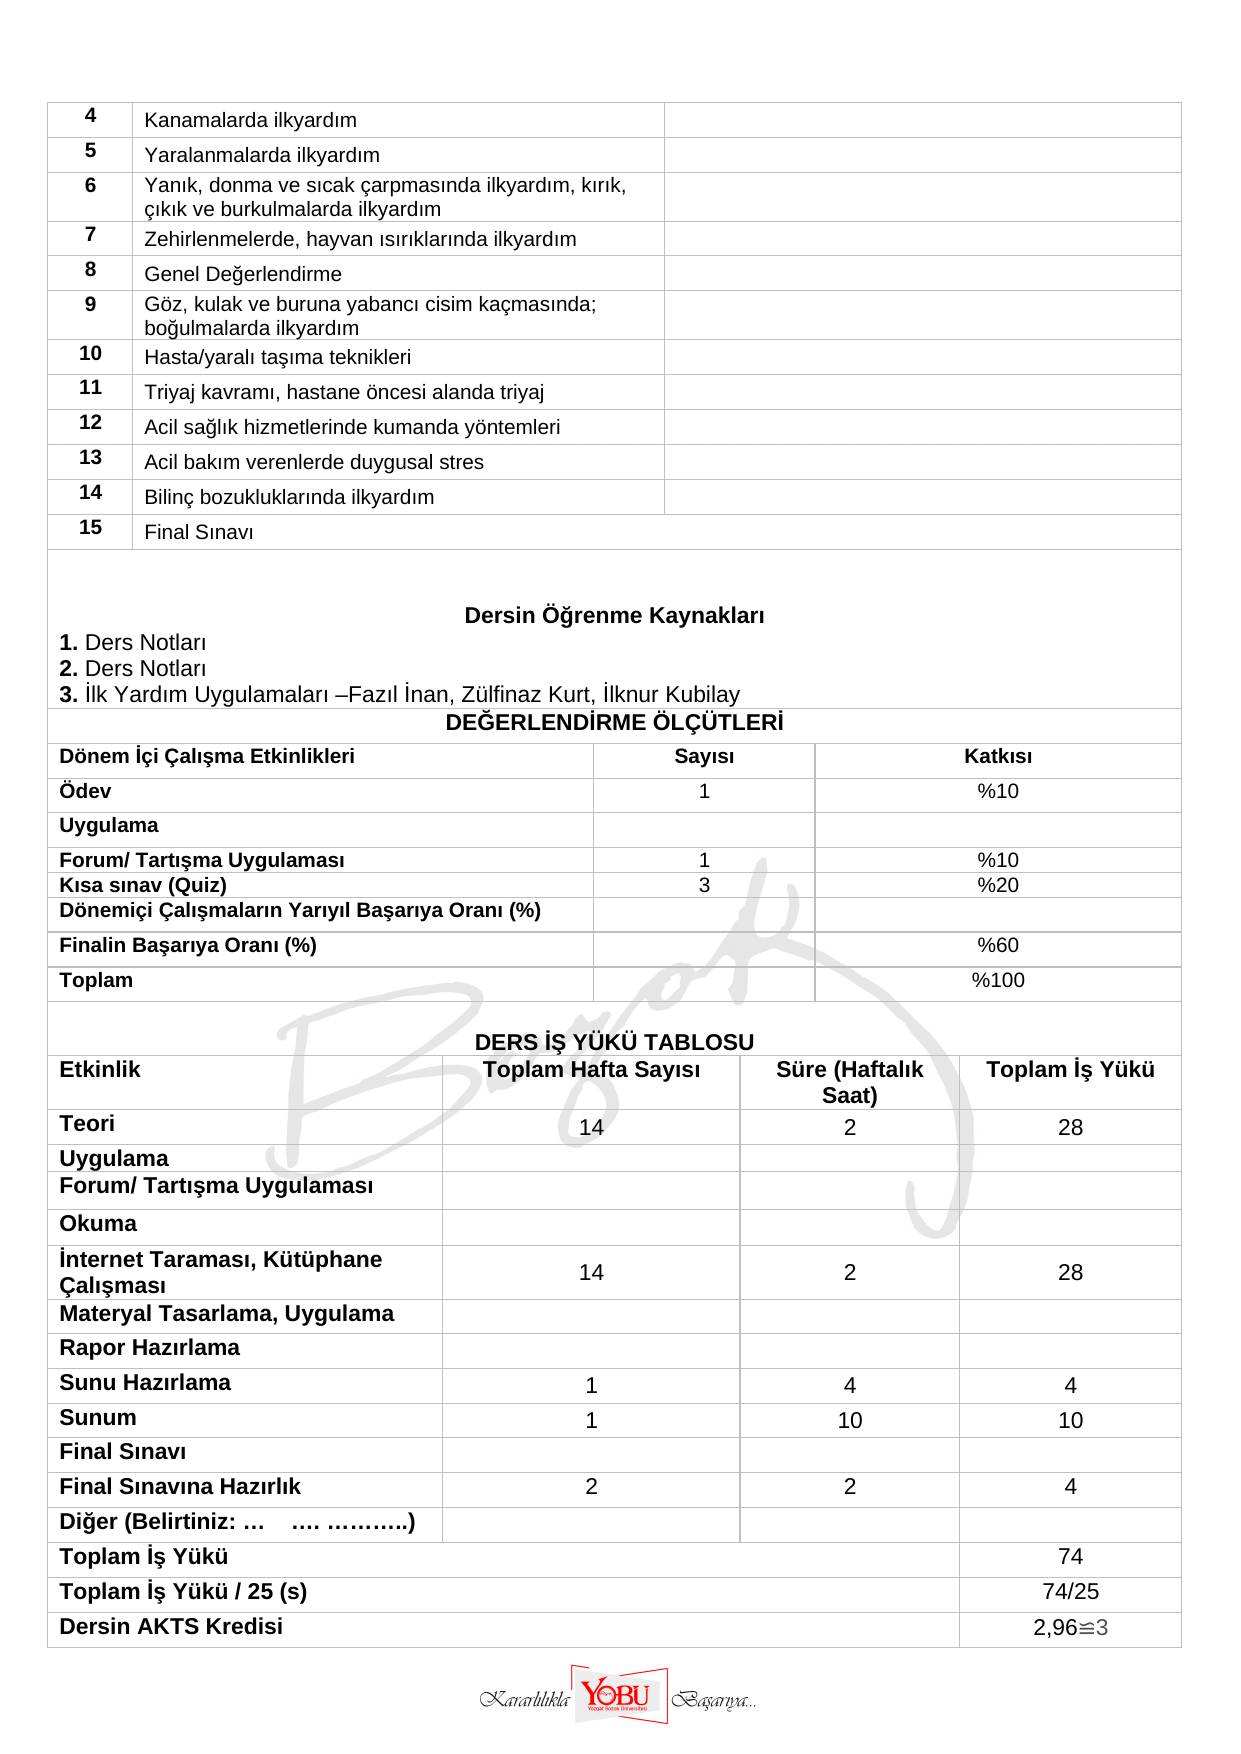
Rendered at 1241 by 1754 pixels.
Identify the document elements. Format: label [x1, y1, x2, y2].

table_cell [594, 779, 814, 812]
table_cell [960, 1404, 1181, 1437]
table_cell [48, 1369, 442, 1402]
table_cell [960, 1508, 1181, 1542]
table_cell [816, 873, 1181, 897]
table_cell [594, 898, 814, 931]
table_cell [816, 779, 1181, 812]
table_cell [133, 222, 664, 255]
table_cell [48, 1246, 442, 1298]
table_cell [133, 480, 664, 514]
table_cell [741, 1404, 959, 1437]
picture [12, 16, 1228, 1736]
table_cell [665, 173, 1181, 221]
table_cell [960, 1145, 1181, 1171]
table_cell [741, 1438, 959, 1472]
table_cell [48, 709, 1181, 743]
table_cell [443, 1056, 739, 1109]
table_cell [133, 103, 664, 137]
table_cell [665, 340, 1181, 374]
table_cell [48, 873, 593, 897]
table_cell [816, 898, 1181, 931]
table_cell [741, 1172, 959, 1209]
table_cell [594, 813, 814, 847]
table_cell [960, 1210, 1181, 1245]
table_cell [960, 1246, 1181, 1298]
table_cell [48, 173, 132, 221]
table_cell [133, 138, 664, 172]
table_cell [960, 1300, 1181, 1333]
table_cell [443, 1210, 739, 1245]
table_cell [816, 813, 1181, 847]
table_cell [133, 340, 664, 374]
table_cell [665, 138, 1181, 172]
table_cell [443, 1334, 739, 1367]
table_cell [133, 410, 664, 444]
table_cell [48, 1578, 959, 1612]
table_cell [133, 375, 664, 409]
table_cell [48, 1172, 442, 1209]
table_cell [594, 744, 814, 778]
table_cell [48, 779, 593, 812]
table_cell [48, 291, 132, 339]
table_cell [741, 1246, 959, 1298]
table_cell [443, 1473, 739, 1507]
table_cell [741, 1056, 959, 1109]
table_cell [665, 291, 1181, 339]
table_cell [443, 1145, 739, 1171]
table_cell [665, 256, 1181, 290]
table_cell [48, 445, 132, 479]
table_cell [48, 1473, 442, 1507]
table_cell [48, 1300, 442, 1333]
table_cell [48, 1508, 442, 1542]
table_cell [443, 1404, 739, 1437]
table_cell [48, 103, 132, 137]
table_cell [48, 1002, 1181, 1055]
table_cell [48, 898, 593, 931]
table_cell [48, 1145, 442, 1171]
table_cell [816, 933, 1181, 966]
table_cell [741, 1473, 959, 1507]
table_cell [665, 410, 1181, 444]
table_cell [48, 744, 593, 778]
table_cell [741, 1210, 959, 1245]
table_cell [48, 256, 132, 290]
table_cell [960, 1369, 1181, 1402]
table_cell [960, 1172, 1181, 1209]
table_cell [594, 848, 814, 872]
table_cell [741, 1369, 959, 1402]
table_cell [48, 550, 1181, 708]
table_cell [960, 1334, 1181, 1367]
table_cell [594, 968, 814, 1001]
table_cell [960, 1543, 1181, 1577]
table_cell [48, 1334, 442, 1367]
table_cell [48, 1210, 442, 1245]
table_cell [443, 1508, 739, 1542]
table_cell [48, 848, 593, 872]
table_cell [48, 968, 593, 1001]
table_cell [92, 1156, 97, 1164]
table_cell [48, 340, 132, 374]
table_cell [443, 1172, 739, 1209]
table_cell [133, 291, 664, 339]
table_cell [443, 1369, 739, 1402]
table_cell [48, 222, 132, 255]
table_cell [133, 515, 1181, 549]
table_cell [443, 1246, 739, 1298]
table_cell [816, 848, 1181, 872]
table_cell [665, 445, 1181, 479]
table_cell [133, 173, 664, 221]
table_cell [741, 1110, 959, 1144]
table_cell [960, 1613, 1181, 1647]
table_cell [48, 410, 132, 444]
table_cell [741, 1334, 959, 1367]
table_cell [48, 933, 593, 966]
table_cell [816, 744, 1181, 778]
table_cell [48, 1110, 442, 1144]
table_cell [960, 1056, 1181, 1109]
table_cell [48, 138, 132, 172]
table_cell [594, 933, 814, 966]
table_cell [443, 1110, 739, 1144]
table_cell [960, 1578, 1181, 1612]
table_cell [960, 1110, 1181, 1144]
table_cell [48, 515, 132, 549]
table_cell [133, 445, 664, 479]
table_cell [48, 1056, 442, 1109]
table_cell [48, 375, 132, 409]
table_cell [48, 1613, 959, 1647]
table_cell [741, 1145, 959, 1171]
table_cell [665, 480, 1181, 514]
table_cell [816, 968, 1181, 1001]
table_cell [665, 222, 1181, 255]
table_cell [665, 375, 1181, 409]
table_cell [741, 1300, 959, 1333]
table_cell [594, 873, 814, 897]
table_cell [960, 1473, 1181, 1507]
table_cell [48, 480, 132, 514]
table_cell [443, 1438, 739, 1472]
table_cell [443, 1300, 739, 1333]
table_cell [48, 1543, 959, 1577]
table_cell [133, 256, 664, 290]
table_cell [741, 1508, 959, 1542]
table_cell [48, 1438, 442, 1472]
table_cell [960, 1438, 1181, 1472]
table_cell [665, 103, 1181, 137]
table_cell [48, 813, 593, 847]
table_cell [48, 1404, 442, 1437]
